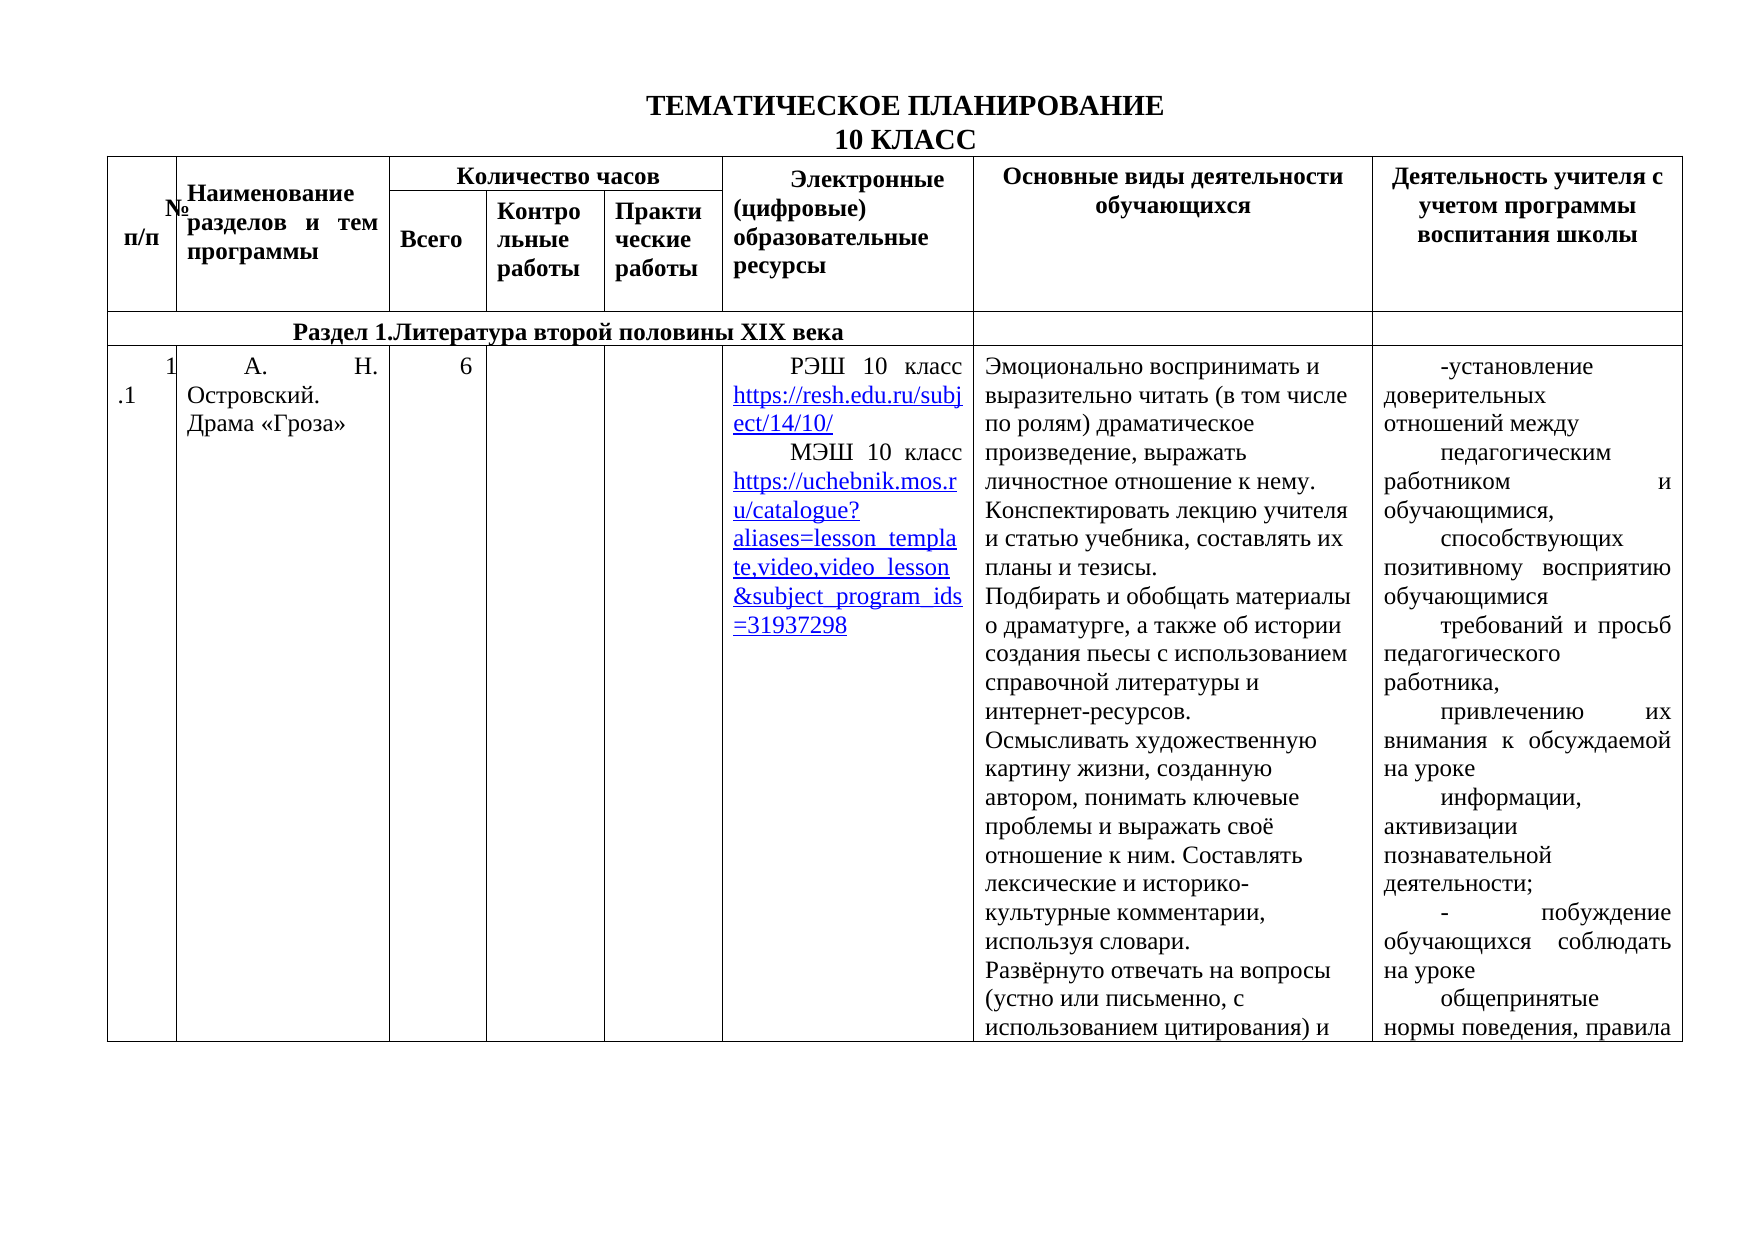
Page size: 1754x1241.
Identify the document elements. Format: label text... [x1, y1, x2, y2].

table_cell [1373, 346, 1682, 1041]
text 10 КЛАСС [118, 122, 1636, 156]
table_cell Всего [390, 191, 486, 311]
table_header Электронные (цифровые) образовательные ресурсы [723, 157, 973, 311]
table_cell [605, 346, 722, 1041]
table_cell Контрольные работы [487, 191, 604, 311]
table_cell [974, 346, 1372, 1041]
table_header № п/п [108, 157, 176, 311]
table_header Основные виды деятельности обучающихся [974, 157, 1372, 311]
text ТЕМАТИЧЕСКОЕ ПЛАНИРОВАНИЕ [118, 88, 1636, 122]
table_cell Практические работы [605, 191, 722, 311]
table_cell 6 [390, 346, 486, 1041]
table_cell [487, 346, 604, 1041]
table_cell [177, 346, 389, 1041]
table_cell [723, 346, 973, 1041]
table_header Деятельность учителя с учетом программы воспитания школы [1373, 157, 1682, 311]
table_cell [974, 312, 1372, 345]
table_cell 1.1 [108, 346, 176, 1041]
table_header Наименование разделов и тем программы [177, 157, 389, 311]
table_header Количество часов [390, 157, 722, 190]
table_cell Раздел 1.Литература второй половины XIX века [108, 312, 973, 345]
table_cell [1373, 312, 1682, 345]
